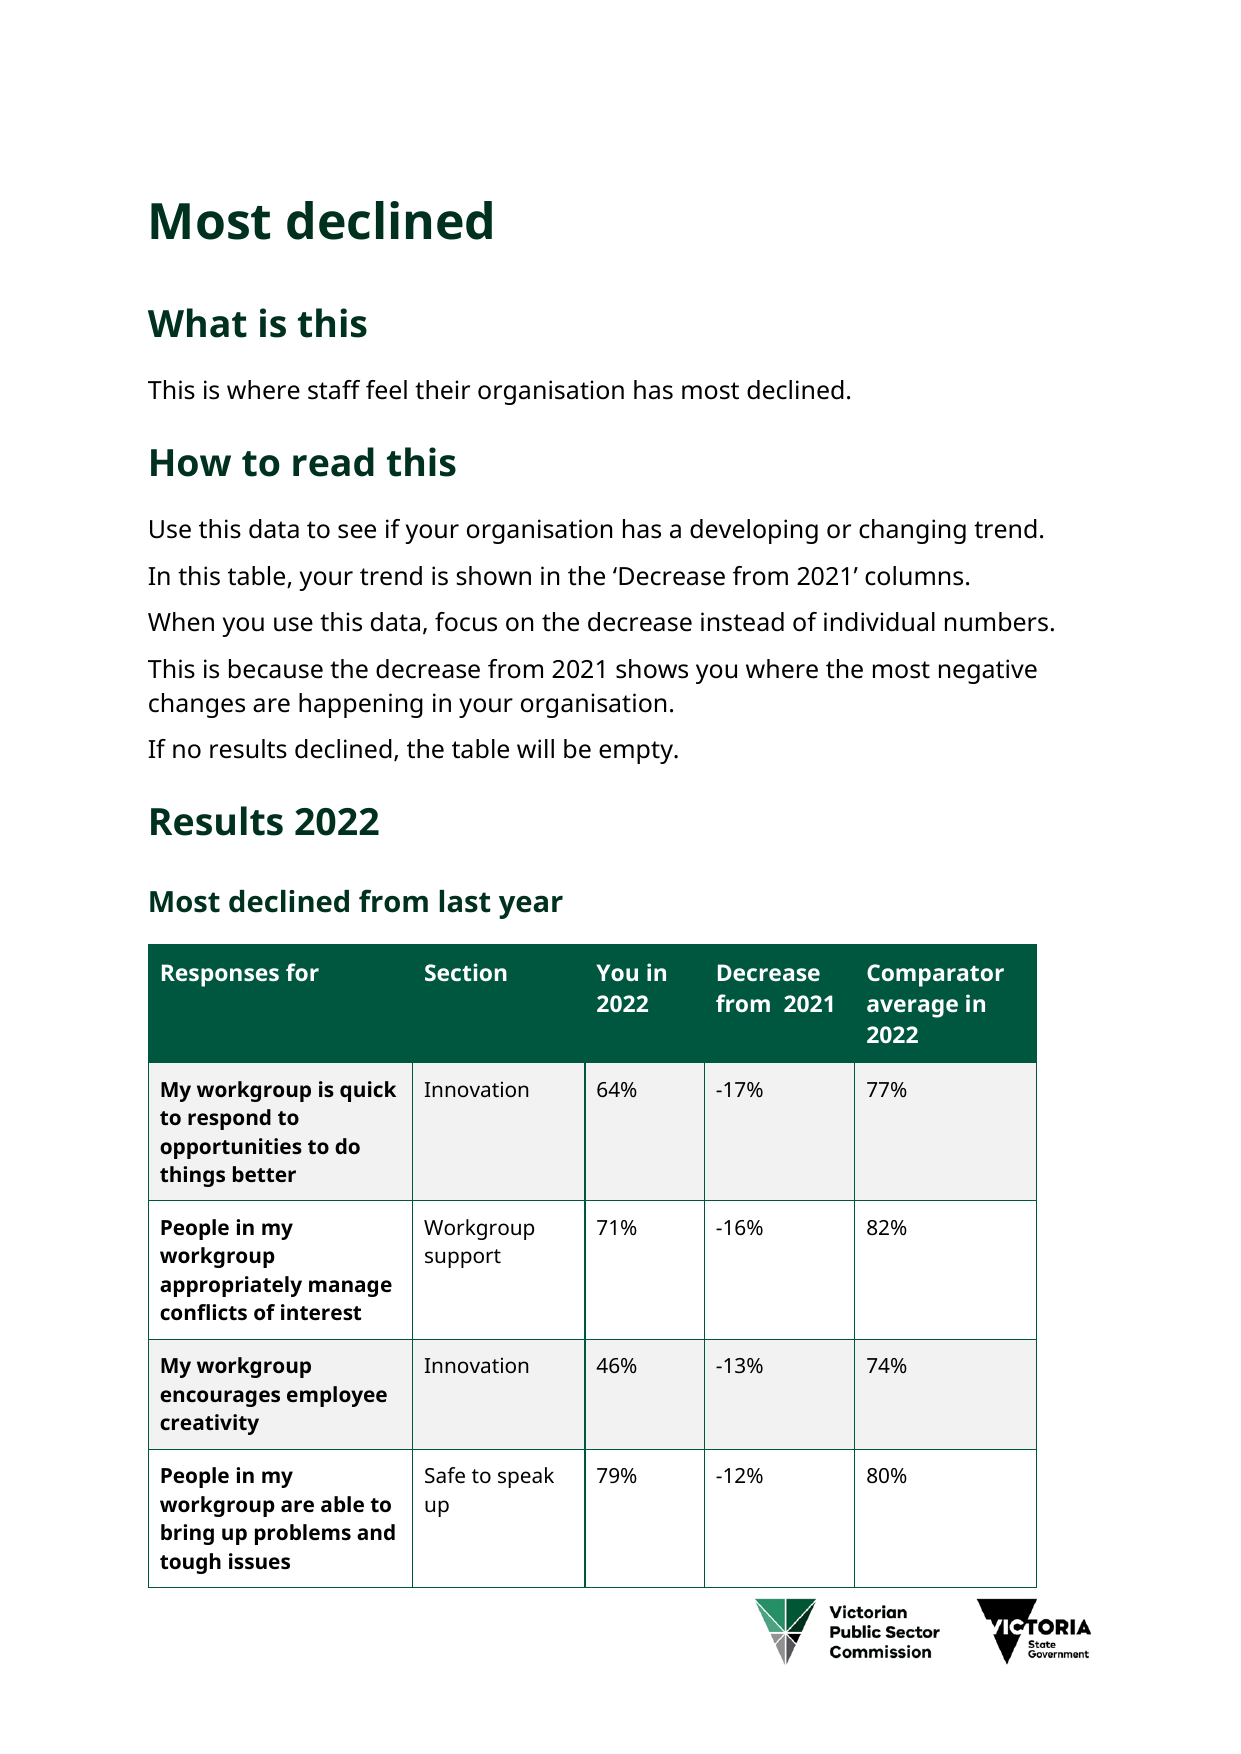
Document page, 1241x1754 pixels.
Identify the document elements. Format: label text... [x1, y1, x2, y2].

table_cell People in my workgroup appropriately manage conflicts of interest [149, 1201, 412, 1339]
table_cell Innovation [413, 1340, 584, 1449]
subtitle How to read this [148, 436, 1092, 487]
table_cell 46% [586, 1340, 704, 1449]
table_cell 71% [586, 1201, 704, 1339]
picture [754, 1598, 1093, 1666]
table_cell -16% [705, 1201, 854, 1339]
table_cell Innovation [413, 1063, 584, 1200]
table_cell People in my workgroup are able to bring up problems and tough issues [149, 1450, 412, 1587]
table_cell 80% [855, 1450, 1036, 1587]
text This is where staff feel their organisation has most declined. [148, 373, 1092, 407]
text When you use this data, focus on the decrease instead of individual numbers. [148, 605, 1092, 639]
table_header Section [413, 945, 584, 1062]
subtitle Most declined from last year [148, 881, 1092, 921]
text In this table, your trend is shown in the ‘Decrease from 2021’ columns. [148, 558, 1092, 592]
subtitle Results 2022 [148, 795, 1092, 846]
text If no results declined, the table will be empty. [148, 732, 1092, 766]
table_cell Safe to speak up [413, 1450, 584, 1587]
table_cell 77% [855, 1063, 1036, 1200]
table_cell 74% [855, 1340, 1036, 1449]
table_cell 64% [586, 1063, 704, 1200]
table_cell Workgroup support [413, 1201, 584, 1339]
table_cell My workgroup encourages employee creativity [149, 1340, 412, 1449]
table_header You in 2022 [586, 945, 704, 1062]
text This is because the decrease from 2021 shows you where the most negative changes are happening in your organisation. [148, 651, 1092, 719]
table_cell My workgroup is quick to respond to opportunities to do things better [149, 1063, 412, 1200]
table_header Decrease from 2021 [705, 945, 854, 1062]
subtitle What is this [148, 297, 1092, 348]
table_header Comparator average in 2022 [855, 945, 1036, 1062]
table_cell -12% [705, 1450, 854, 1587]
text Use this data to see if your organisation has a developing or changing trend. [148, 512, 1092, 546]
table_header Responses for [149, 945, 412, 1062]
table_cell -17% [705, 1063, 854, 1200]
table_cell 82% [855, 1201, 1036, 1339]
table_cell 79% [586, 1450, 704, 1587]
table_cell -13% [705, 1340, 854, 1449]
subtitle Most declined [148, 186, 1092, 254]
